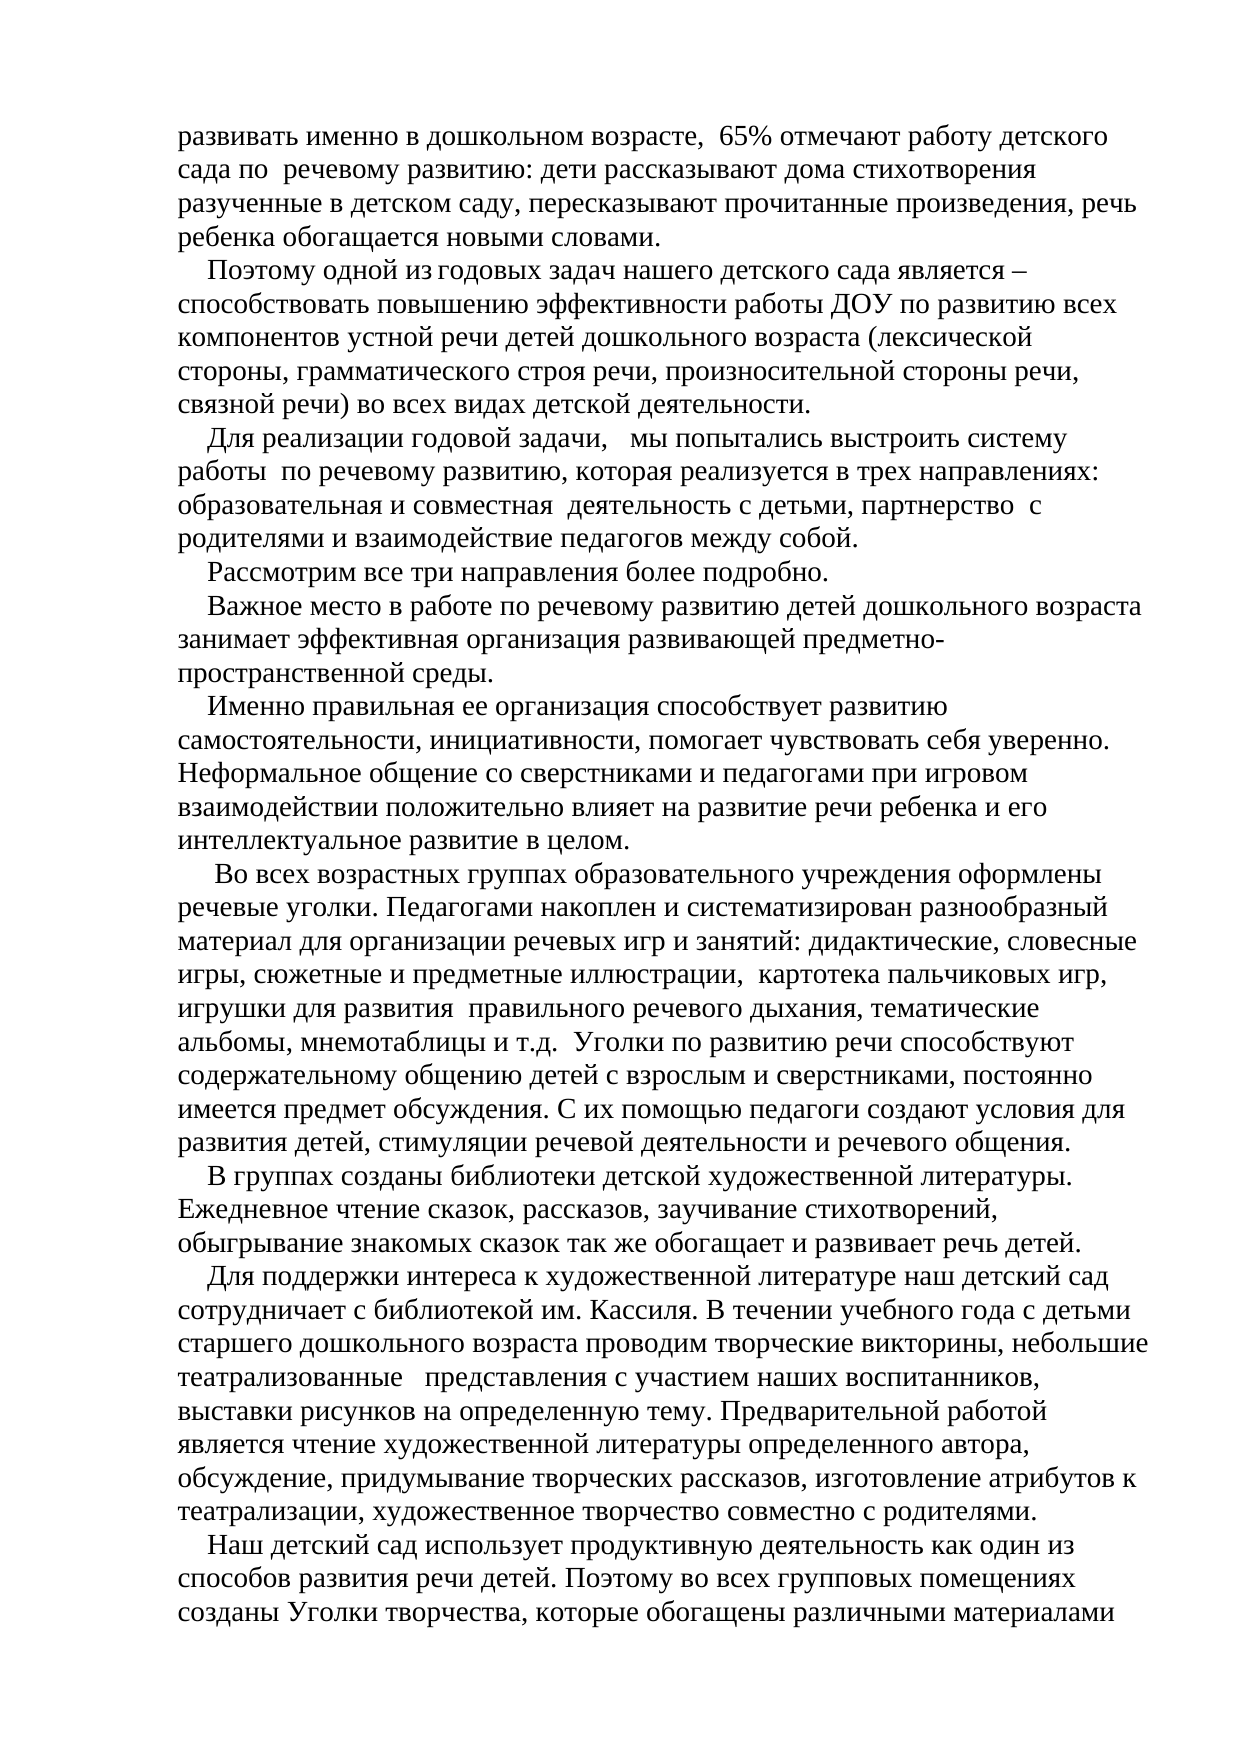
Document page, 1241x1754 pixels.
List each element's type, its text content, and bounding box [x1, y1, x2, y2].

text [177, 118, 1152, 252]
text Рассмотрим все три направления более подробно. [177, 554, 1152, 588]
text Для реализации годовой задачи, мы попытались выстроить систему работы по речевому развитию, которая реализуется в трех направлениях: образовательная и совместная деятельность с детьми, партнерство с родителями и взаимодействие педагогов между собой. [177, 420, 1152, 554]
text Именно правильная ее организация способствует развитию самостоятельности, инициативности, помогает чувствовать себя уверенно. Неформальное общение со сверстниками и педагогами при игровом взаимодействии положительно влияет на развитие речи ребенка и его интеллектуальное развитие в целом. [177, 688, 1152, 856]
text Во всех возрастных группах образовательного учреждения оформлены речевые уголки. Педагогами накоплен и систематизирован разнообразный материал для организации речевых игр и занятий: дидактические, словесные игры, сюжетные и предметные иллюстрации, картотека пальчиковых игр, игрушки для развития правильного речевого дыхания, тематические альбомы, мнемотаблицы и т.д. Уголки по развитию речи способствуют содержательному общению детей с взрослым и сверстниками, постоянно имеется предмет обсуждения. С их помощью педагоги создают условия для развития детей, стимуляции речевой деятельности и речевого общения. [177, 856, 1152, 1158]
text Поэтому одной из годовых задач нашего детского сада является – способствовать повышению эффективности работы ДОУ по развитию всех компонентов устной речи детей дошкольного возраста (лексической стороны, грамматического строя речи, произносительной стороны речи, связной речи) во всех видах детской деятельности. [177, 252, 1152, 420]
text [177, 1527, 1152, 1627]
text В группах созданы библиотеки детской художественной литературы. Ежедневное чтение сказок, рассказов, заучивание стихотворений, обыгрывание знакомых сказок так же обогащает и развивает речь детей. [177, 1158, 1152, 1258]
text Важное место в работе по речевому развитию детей дошкольного возраста занимает эффективная организация развивающей предметно-пространственной среды. [177, 588, 1152, 688]
text Для поддержки интереса к художественной литературе наш детский сад сотрудничает с библиотекой им. Кассиля. В течении учебного года с детьми старшего дошкольного возраста проводим творческие викторины, небольшие театрализованные представления с участием наших воспитанников, выставки рисунков на определенную тему. Предварительной работой является чтение художественной литературы определенного автора, обсуждение, придумывание творческих рассказов, изготовление атрибутов к театрализации, художественное творчество совместно с родителями. [177, 1258, 1152, 1527]
